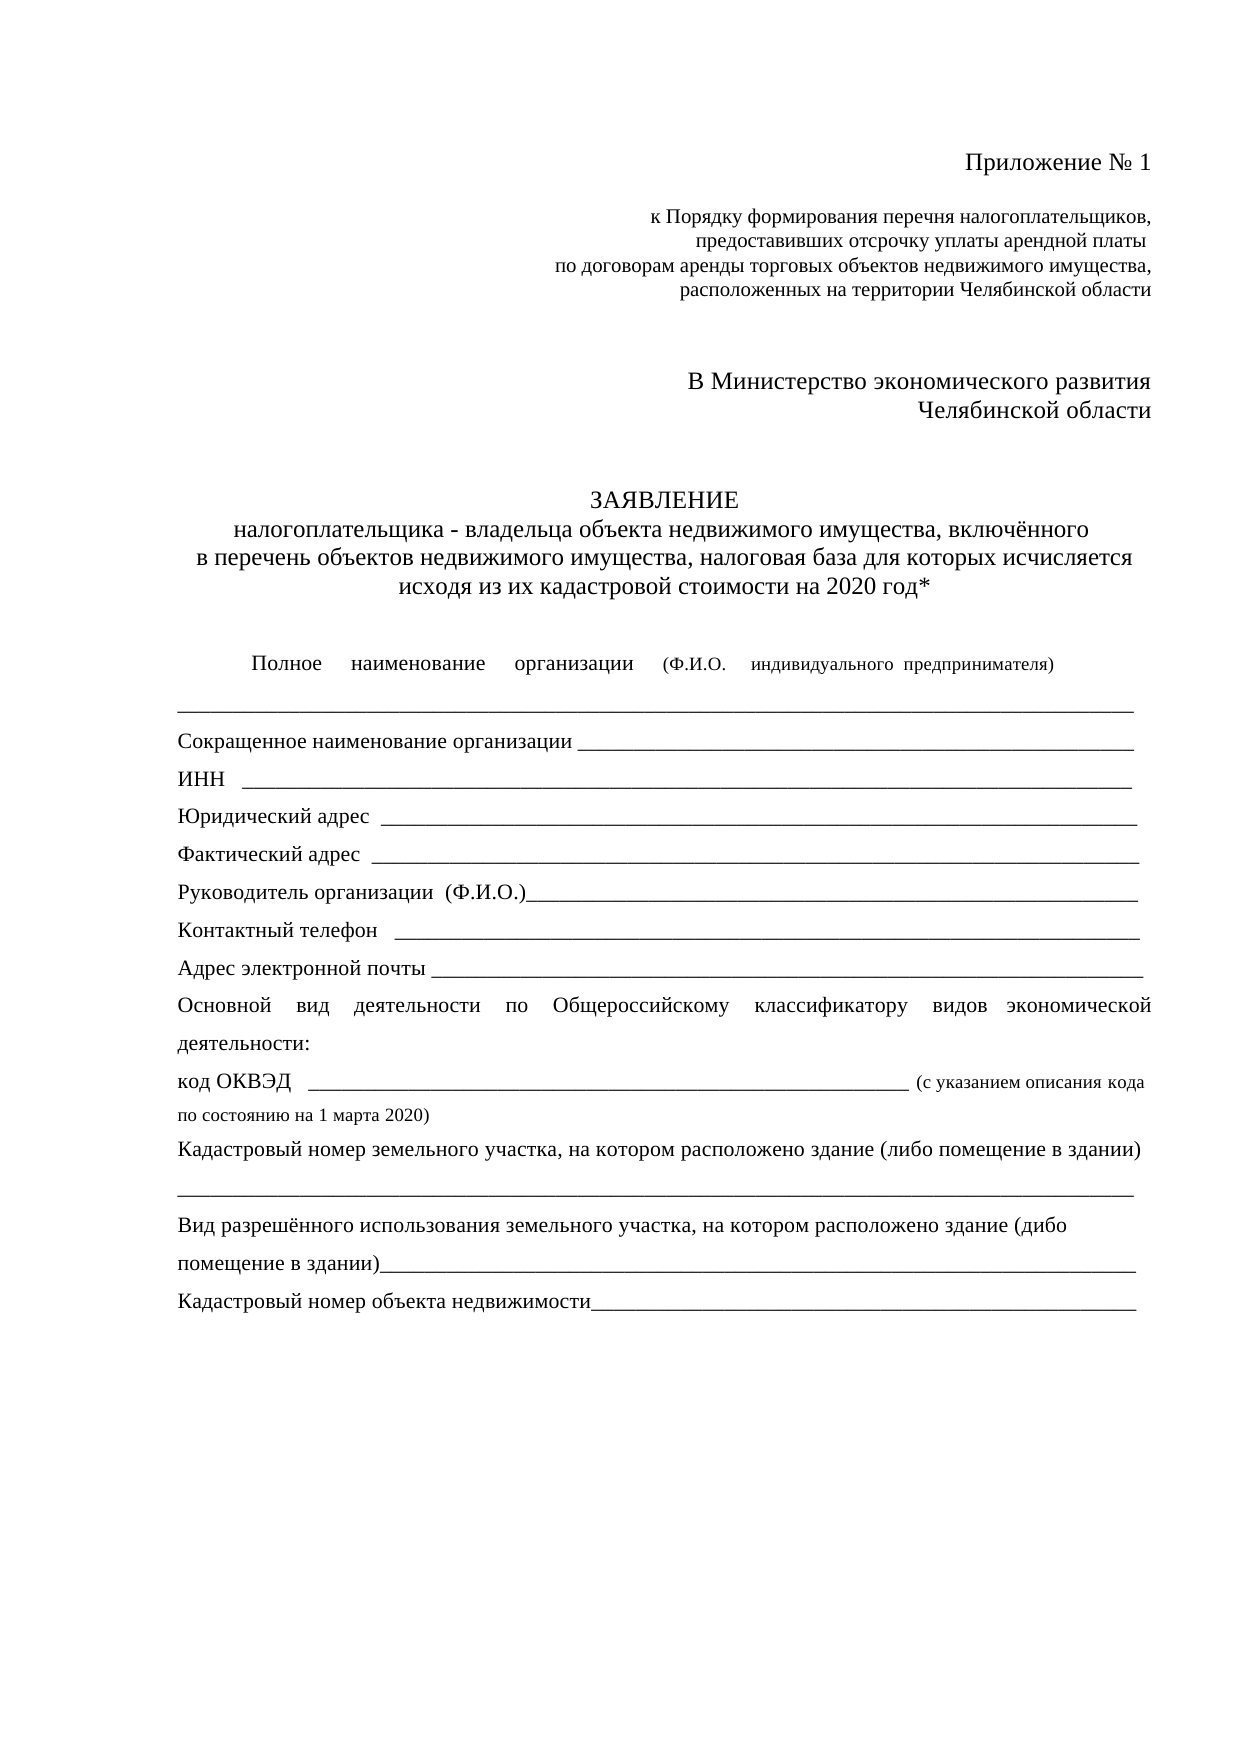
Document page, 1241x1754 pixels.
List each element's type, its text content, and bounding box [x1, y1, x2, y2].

text Сокращенное наименование организации __________________________________________________ [177, 728, 1152, 753]
text Адрес электронной почты ________________________________________________________________ [177, 955, 1152, 980]
text Приложение № 1 [177, 147, 1152, 176]
text Руководитель организации (Ф.И.О.)_______________________________________________________ [177, 879, 1152, 904]
text ______________________________________________________________________________________ [177, 690, 1152, 715]
text налогоплательщика - владельца объекта недвижимого имущества, включённого в перечень объектов недвижимого имущества, налоговая база для которых исчисляется исходя из их кадастровой стоимости на 2020 год* [177, 514, 1152, 600]
text ИНН ________________________________________________________________________________ [177, 766, 1152, 791]
text В Министерство экономического развития [177, 366, 1152, 395]
text Контактный телефон ___________________________________________________________________ [177, 917, 1152, 942]
text Челябинской области [177, 395, 1152, 424]
text Вид разрешённого использования земельного участка, на котором расположено здание (дибо помещение в здании)____________________________________________________________________ [177, 1212, 1152, 1275]
text Основной вид деятельности по Общероссийскому классификатору видов экономической деятельности: [177, 992, 1152, 1056]
text предоставивших отсрочку уплаты арендной платы по договорам аренды торговых объектов недвижимого имущества, [177, 228, 1152, 277]
text к Порядку формирования перечня налогоплательщиков, [177, 176, 1152, 228]
text Полное наименование организации (Ф.И.О. индивидуального предпринимателя) [177, 649, 1152, 677]
text Фактический адрес _____________________________________________________________________ [177, 841, 1152, 866]
text Кадастровый номер земельного участка, на котором расположено здание (либо помещение в здании) ______________________________________________________________________________________ [177, 1136, 1152, 1199]
text Кадастровый номер объекта недвижимости_________________________________________________ [177, 1288, 1152, 1313]
text расположенных на территории Челябинской области [177, 277, 1152, 301]
text Юридический адрес ____________________________________________________________________ [177, 803, 1152, 829]
text код ОКВЭД ______________________________________________________ (с указанием описания кода по состоянию на 1 марта 2020) [177, 1068, 1152, 1126]
text ЗАЯВЛЕНИЕ [177, 454, 1152, 514]
